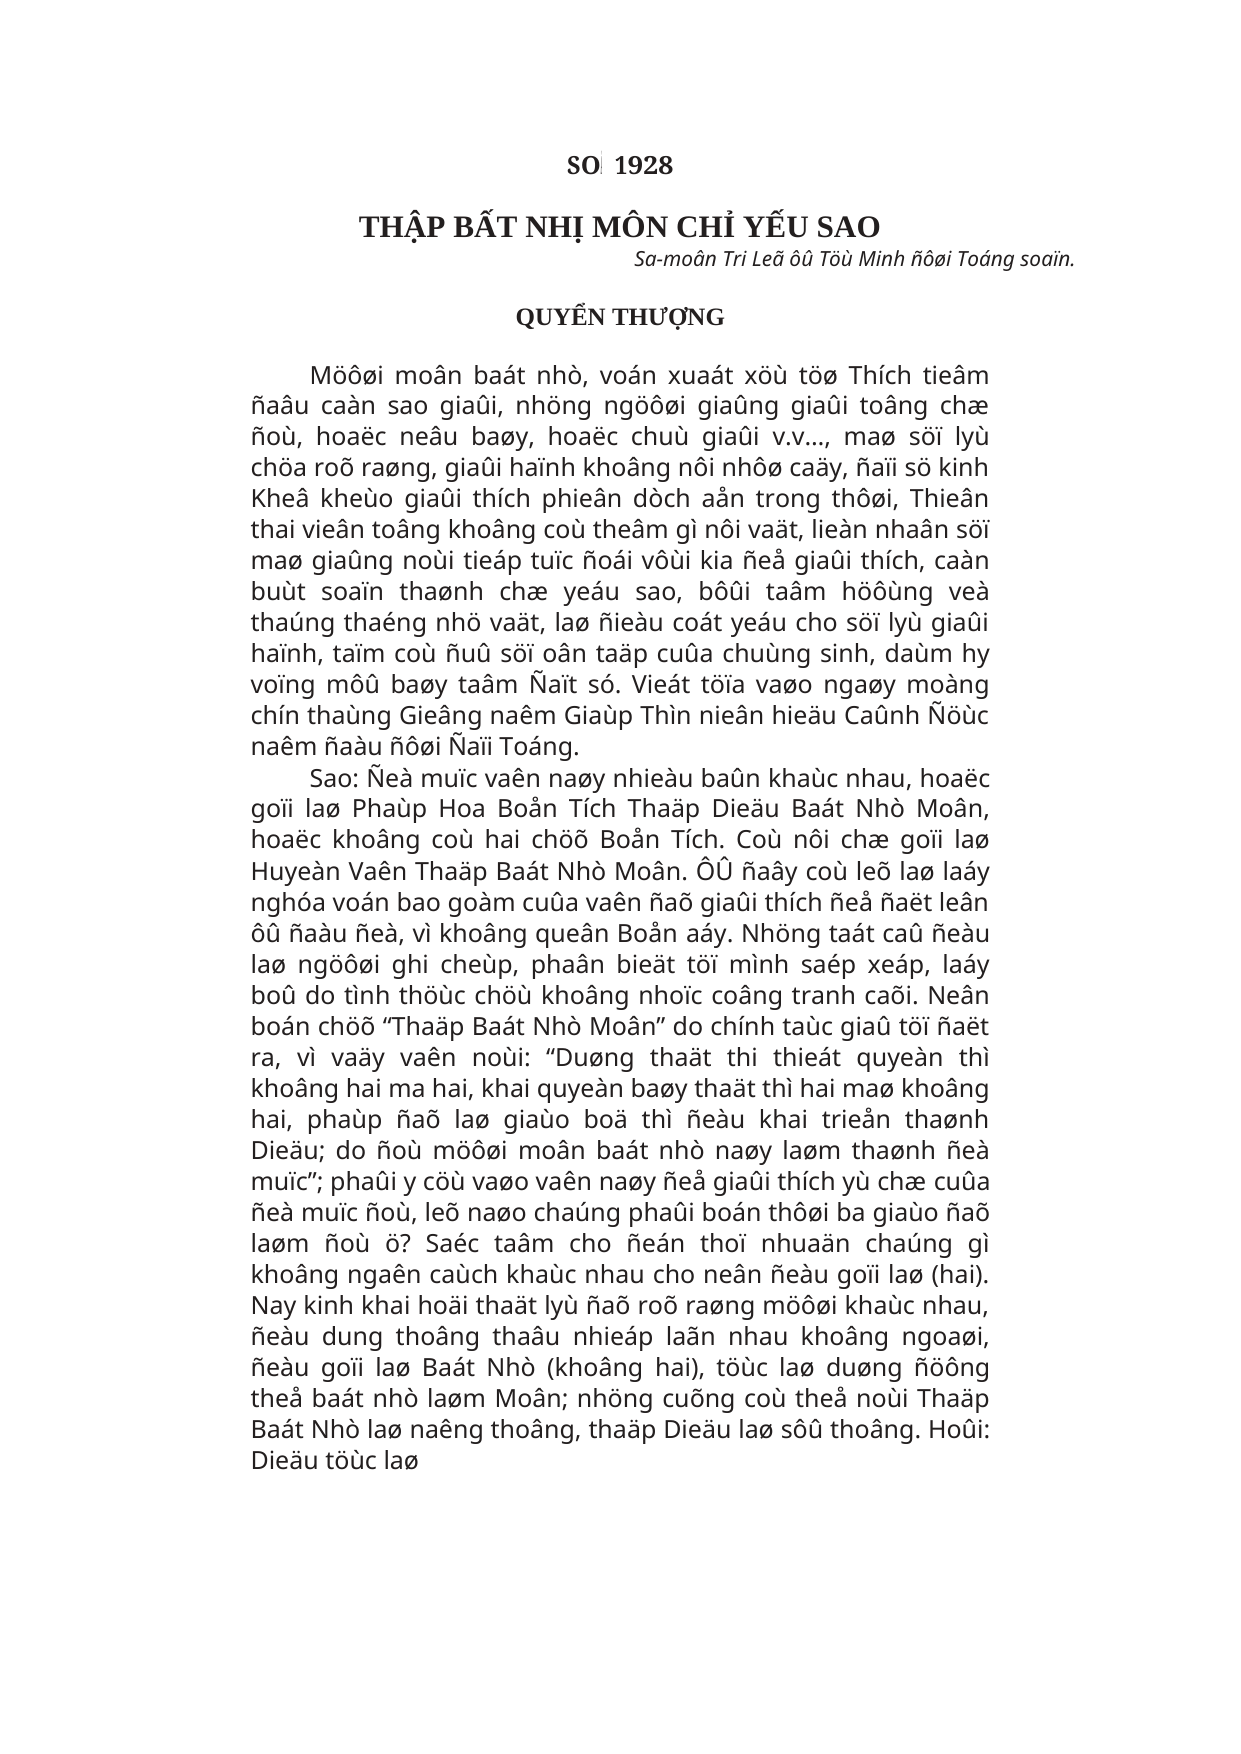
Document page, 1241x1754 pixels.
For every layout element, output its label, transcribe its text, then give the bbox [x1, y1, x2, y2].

title THẬP BẤT NHỊ MÔN CHỈ YẾU SAO [356, 208, 883, 244]
text QUYỂN THƯỢNG [356, 302, 884, 330]
text SOÁ 1928 [356, 148, 883, 182]
text Möôøi moân baát nhò, voán xuaát xöù töø Thích tieâm ñaâu caàn sao giaûi, nhöng ngöôøi giaûng giaûi toâng chæ ñoù, hoaëc neâu baøy, hoaëc chuù giaûi v.v…, maø söï lyù chöa roõ raøng, giaûi haïnh khoâng nôi nhôø caäy, ñaïi sö kinh Kheâ kheùo giaûi thích phieân dòch aån trong thôøi, Thieân thai vieân toâng khoâng coù theâm gì nôi vaät, lieàn nhaân söï maø giaûng noùi tieáp tuïc ñoái vôùi kia ñeå giaûi thích, caàn buùt soaïn thaønh chæ yeáu sao, bôûi taâm höôùng veà thaúng thaéng nhö vaät, laø ñieàu coát yeáu cho söï lyù giaûi haïnh, taïm coù ñuû söï oân taäp cuûa chuùng sinh, daùm hy voïng môû baøy taâm Ñaït só. Vieát töïa vaøo ngaøy moàng chín thaùng Gieâng naêm Giaùp Thìn nieân hieäu Caûnh Ñöùc naêm ñaàu ñôøi Ñaïi Toáng. [250, 360, 990, 763]
text Sao: Ñeà muïc vaên naøy nhieàu baûn khaùc nhau, hoaëc goïi laø Phaùp Hoa Boån Tích Thaäp Dieäu Baát Nhò Moân, hoaëc khoâng coù hai chöõ Boån Tích. Coù nôi chæ goïi laø Huyeàn Vaên Thaäp Baát Nhò Moân. ÔÛ ñaây coù leõ laø laáy nghóa voán bao goàm cuûa vaên ñaõ giaûi thích ñeå ñaët leân ôû ñaàu ñeà, vì khoâng queân Boån aáy. Nhöng taát caû ñeàu laø ngöôøi ghi cheùp, phaân bieät töï mình saép xeáp, laáy boû do tình thöùc chöù khoâng nhoïc coâng tranh caõi. Neân boán chöõ “Thaäp Baát Nhò Moân” do chính taùc giaû töï ñaët ra, vì vaäy vaên noùi: “Duøng thaät thi thieát quyeàn thì khoâng hai ma hai, khai quyeàn baøy thaät thì hai maø khoâng hai, phaùp ñaõ laø giaùo boä thì ñeàu khai trieån thaønh Dieäu; do ñoù möôøi moân baát nhò naøy laøm thaønh ñeà muïc”; phaûi y cöù vaøo vaên naøy ñeå giaûi thích yù chæ cuûa ñeà muïc ñoù, leõ naøo chaúng phaûi boán thôøi ba giaùo ñaõ laøm ñoù ö? Saéc taâm cho ñeán thoï nhuaän chaúng gì khoâng ngaên caùch khaùc nhau cho neân ñeàu goïi laø (hai). Nay kinh khai hoäi thaät lyù ñaõ roõ raøng möôøi khaùc nhau, ñeàu dung thoâng thaâu nhieáp laãn nhau khoâng ngoaøi, ñeàu goïi laø Baát Nhò (khoâng hai), töùc laø duøng ñöông theå baát nhò laøm Moân; nhöng cuõng coù theå noùi Thaäp Baát Nhò laø naêng thoâng, thaäp Dieäu laø sôû thoâng. Hoûi: Dieäu töùc laø [250, 763, 990, 1477]
text Sa-moân Tri Leã ôû Töù Minh ñôøi Toáng soaïn. [634, 244, 1092, 273]
